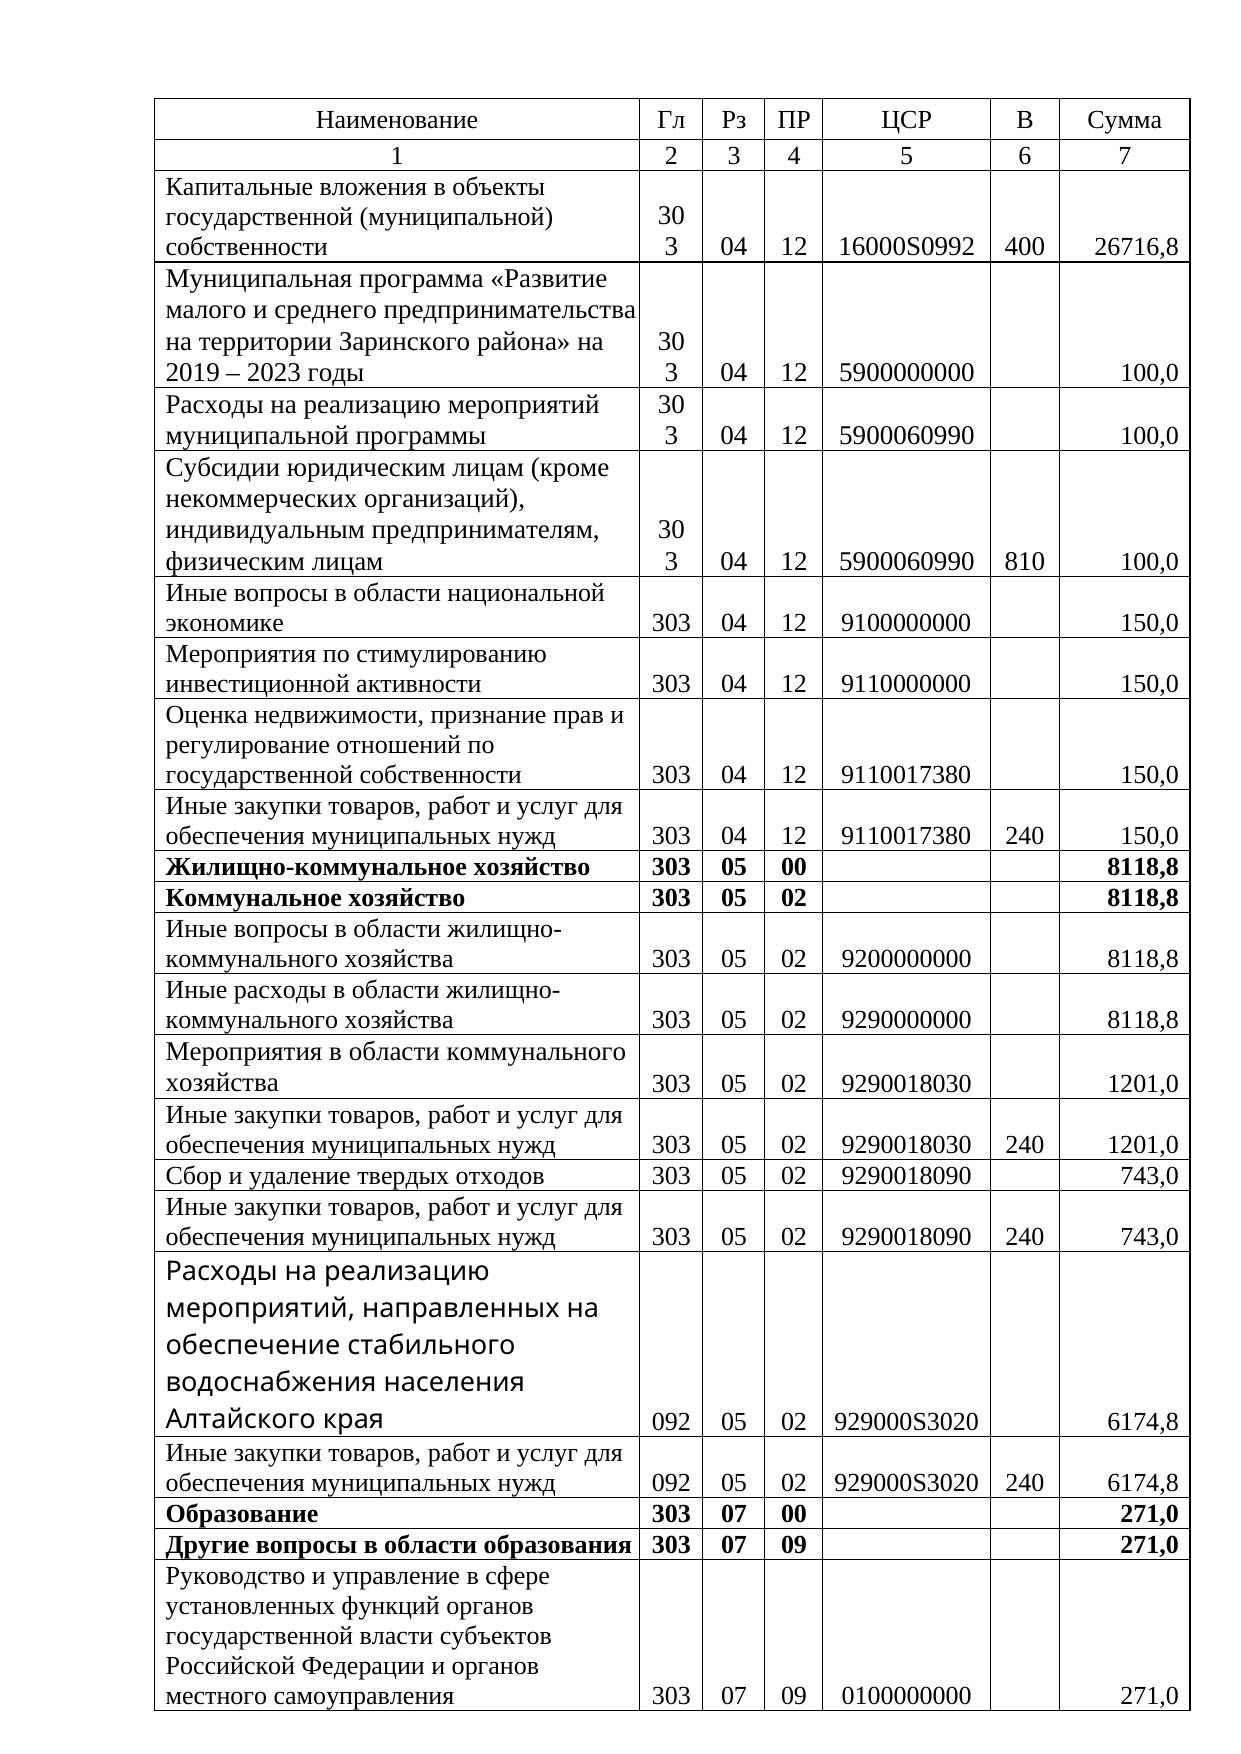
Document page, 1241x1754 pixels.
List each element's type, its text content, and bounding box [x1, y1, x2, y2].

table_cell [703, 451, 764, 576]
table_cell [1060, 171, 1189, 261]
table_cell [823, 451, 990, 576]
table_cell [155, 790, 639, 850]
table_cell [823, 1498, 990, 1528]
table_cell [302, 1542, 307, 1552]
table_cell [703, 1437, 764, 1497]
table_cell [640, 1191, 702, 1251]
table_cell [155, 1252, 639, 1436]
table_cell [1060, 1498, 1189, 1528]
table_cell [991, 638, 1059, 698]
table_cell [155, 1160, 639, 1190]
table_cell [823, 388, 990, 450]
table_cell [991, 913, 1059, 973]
table_cell 3 [703, 140, 764, 170]
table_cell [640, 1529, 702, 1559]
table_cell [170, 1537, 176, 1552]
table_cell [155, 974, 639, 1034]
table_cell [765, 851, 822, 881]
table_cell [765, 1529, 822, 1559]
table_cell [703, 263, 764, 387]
table_cell 5 [823, 140, 990, 170]
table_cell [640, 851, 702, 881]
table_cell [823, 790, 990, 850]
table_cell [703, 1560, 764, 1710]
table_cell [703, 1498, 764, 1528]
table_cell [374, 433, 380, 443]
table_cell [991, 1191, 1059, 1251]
table_cell 7 [1060, 140, 1189, 170]
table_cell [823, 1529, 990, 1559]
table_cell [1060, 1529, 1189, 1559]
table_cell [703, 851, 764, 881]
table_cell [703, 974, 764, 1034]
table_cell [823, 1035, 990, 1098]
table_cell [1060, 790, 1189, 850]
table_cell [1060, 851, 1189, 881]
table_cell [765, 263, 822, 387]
table_cell 2 [640, 140, 702, 170]
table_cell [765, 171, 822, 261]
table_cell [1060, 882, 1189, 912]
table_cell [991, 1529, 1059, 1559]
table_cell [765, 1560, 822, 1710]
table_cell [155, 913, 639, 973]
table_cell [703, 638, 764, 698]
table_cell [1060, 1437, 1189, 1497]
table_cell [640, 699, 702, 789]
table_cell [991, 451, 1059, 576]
table_cell 1 [155, 140, 639, 170]
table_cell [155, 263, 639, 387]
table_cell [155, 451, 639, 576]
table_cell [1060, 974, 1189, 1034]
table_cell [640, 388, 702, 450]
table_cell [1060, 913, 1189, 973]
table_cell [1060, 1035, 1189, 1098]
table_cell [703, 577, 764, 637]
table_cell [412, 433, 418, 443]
table_header В [991, 99, 1059, 139]
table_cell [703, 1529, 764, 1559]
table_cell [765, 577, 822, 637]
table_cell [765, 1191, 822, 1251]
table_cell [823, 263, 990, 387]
table_header Наименование [155, 99, 639, 139]
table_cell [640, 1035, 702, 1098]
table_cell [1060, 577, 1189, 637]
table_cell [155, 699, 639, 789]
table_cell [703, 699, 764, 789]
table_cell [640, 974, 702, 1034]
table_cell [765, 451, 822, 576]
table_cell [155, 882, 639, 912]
table_cell 6 [991, 140, 1059, 170]
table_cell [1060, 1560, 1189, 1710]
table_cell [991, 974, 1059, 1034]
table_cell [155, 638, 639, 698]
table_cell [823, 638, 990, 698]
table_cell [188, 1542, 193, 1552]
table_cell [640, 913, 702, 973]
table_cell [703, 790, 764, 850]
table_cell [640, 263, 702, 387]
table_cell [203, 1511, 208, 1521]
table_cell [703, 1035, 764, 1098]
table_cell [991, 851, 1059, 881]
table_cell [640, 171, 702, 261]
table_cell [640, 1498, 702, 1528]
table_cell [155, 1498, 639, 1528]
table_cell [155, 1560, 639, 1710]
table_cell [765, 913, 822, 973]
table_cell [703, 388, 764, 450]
table_header ПР [765, 99, 822, 139]
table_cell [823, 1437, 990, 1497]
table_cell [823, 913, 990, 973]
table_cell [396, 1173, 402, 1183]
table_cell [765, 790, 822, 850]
table_header Гл [640, 99, 702, 139]
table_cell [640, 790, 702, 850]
table_cell 4 [765, 140, 822, 170]
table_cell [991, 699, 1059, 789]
table_header Рз [703, 99, 764, 139]
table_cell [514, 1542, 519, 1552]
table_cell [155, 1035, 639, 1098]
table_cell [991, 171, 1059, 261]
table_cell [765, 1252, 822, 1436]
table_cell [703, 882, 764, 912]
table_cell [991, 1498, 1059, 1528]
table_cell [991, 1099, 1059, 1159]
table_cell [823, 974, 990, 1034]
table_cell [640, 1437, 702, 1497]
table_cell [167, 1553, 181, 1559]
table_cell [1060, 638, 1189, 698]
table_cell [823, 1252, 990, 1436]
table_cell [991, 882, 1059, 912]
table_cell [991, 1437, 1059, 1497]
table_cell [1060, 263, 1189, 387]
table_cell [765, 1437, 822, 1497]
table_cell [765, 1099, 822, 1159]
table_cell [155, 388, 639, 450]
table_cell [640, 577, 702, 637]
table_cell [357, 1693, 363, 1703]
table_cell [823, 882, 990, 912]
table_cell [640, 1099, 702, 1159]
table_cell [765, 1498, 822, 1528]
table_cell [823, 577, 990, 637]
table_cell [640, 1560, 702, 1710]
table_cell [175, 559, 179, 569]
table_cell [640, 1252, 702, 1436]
table_header Сумма [1060, 99, 1189, 139]
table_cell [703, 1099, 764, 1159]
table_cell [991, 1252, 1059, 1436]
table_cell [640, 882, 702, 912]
table_header ЦСР [823, 99, 990, 139]
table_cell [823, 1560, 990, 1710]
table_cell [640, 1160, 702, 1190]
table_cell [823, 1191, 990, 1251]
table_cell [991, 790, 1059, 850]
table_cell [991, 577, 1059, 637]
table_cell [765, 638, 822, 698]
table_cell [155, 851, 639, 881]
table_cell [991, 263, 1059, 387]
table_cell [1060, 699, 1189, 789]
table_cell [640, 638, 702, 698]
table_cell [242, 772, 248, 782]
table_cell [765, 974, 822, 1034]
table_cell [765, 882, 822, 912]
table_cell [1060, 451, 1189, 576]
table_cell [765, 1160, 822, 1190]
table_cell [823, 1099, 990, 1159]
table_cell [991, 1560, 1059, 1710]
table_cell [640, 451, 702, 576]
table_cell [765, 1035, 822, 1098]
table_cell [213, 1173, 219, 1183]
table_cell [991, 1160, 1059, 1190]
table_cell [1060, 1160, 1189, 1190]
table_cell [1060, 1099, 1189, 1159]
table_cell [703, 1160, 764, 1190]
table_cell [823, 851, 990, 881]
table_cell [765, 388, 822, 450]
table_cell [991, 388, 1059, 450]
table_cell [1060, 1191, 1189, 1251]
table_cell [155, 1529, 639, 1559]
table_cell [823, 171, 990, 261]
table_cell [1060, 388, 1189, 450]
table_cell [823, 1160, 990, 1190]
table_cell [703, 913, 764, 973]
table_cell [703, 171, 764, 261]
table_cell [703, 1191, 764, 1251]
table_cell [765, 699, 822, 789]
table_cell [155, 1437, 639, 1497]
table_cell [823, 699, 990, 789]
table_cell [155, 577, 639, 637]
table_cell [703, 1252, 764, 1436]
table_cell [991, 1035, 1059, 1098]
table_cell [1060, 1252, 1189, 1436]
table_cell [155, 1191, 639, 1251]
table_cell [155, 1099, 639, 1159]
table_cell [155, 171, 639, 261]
